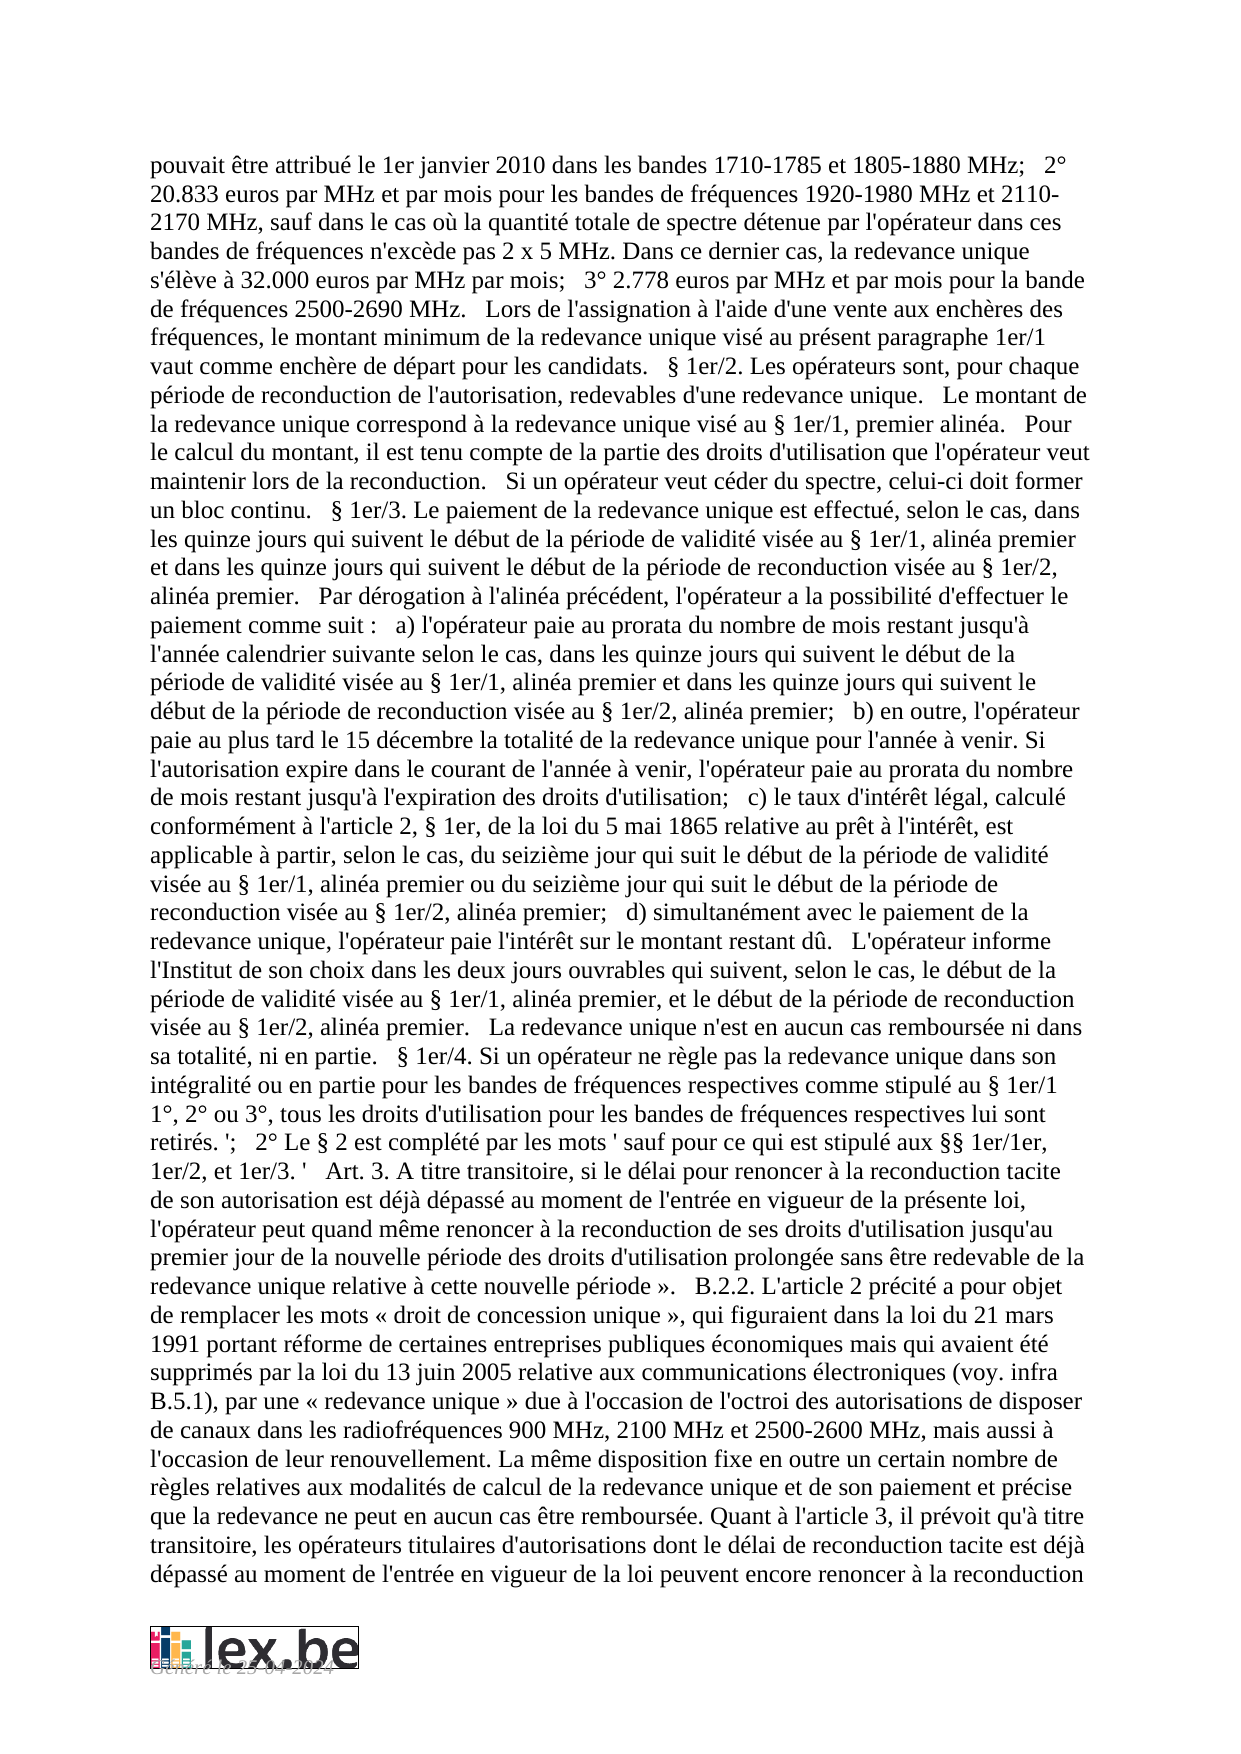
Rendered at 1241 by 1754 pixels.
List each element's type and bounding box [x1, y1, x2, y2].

text [150, 150, 1090, 1587]
picture [151, 1627, 358, 1668]
